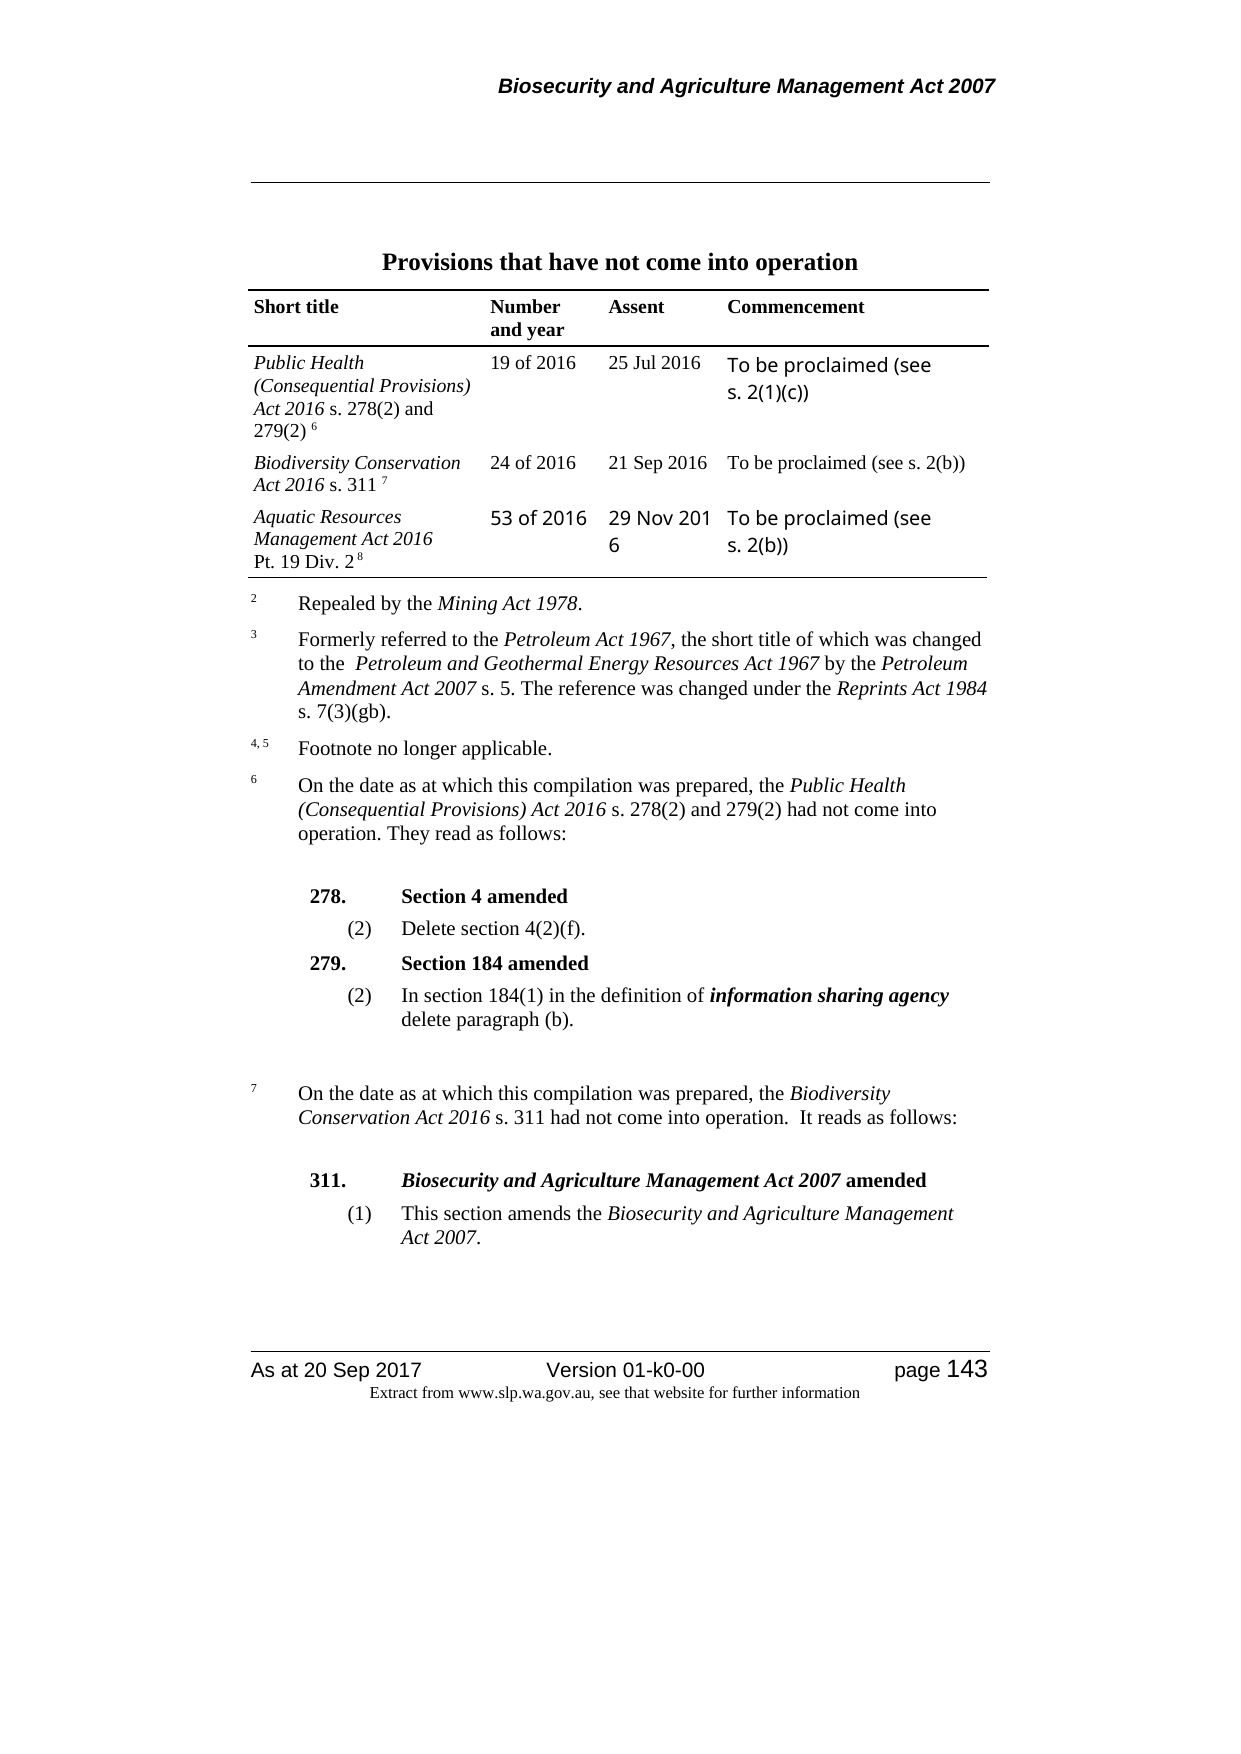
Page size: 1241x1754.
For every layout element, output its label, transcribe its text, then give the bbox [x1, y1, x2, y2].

text 4, 5 Footnote no longer applicable. [251, 736, 990, 760]
text 7 On the date as at which this compilation was prepared, the Biodiversity Conservation Act 2016 s. 311 had not come into operation. It reads as follows: [251, 1081, 990, 1129]
text 2 Repealed by the Mining Act 1978. [251, 591, 990, 615]
text (1) This section amends the Biosecurity and Agriculture Management Act 2007. [312, 1201, 960, 1249]
subtitle Provisions that have not come into operation [251, 247, 990, 276]
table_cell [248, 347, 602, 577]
subtitle 279. Section 184 amended [309, 951, 960, 975]
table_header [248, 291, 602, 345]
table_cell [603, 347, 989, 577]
text (2) In section 184(1) in the definition of information sharing agency delete paragraph (b). [312, 983, 960, 1031]
text (2) Delete section 4(2)(f). [312, 916, 960, 940]
text 3 Formerly referred to the Petroleum Act 1967, the short title of which was changed to the Petroleum and Geothermal Energy Resources Act 1967 by the Petroleum Amendment Act 2007 s. 5. The reference was changed under the Reprints Act 1984 s. 7(3)(gb). [251, 627, 990, 723]
text 6 On the date as at which this compilation was prepared, the Public Health (Consequential Provisions) Act 2016 s. 278(2) and 279(2) had not come into operation. They read as follows: [251, 773, 990, 845]
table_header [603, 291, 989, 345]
subtitle 278. Section 4 amended [309, 884, 960, 908]
subtitle 311. Biosecurity and Agriculture Management Act 2007 amended [309, 1168, 960, 1192]
